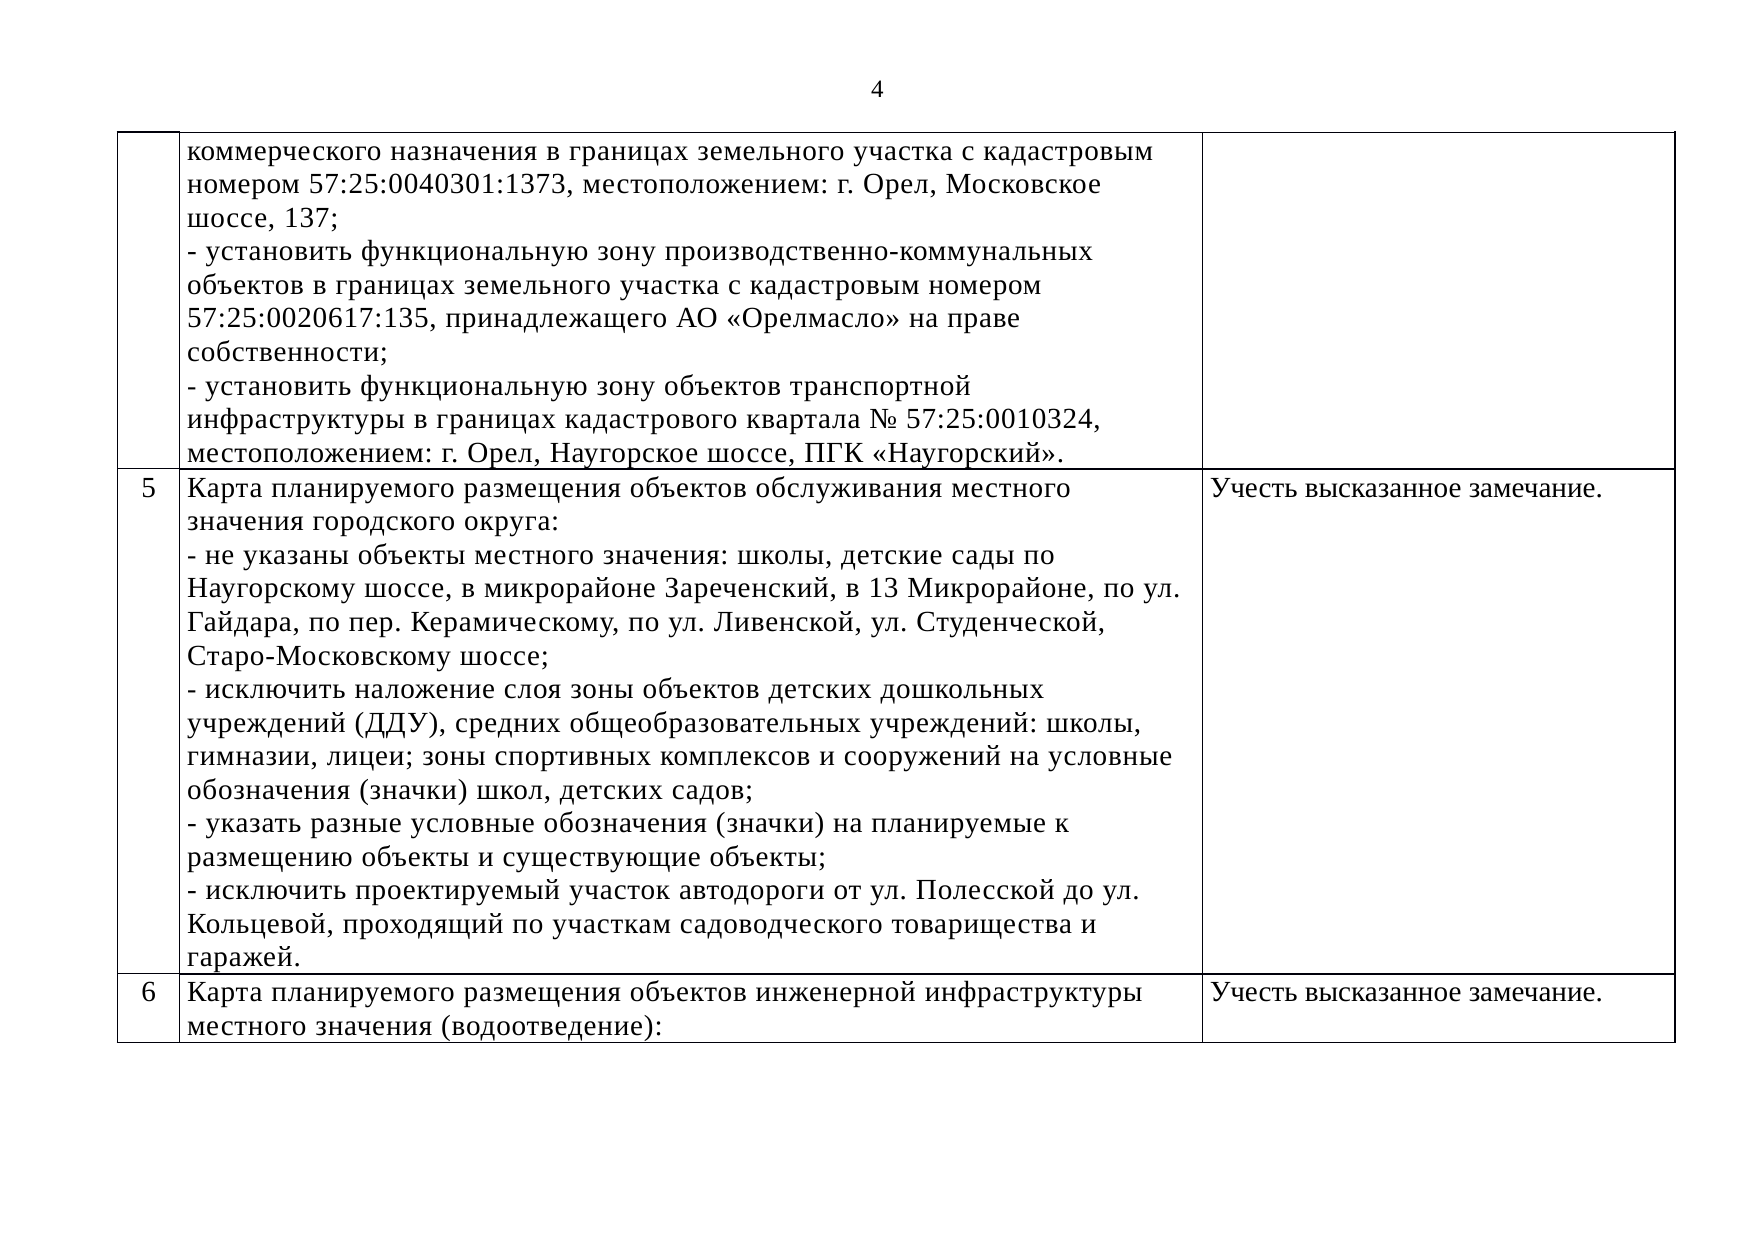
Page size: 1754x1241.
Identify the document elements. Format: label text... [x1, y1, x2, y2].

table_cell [1203, 133, 1674, 468]
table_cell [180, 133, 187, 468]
table_cell 6 [118, 974, 179, 1042]
table_cell 4 [118, 133, 179, 468]
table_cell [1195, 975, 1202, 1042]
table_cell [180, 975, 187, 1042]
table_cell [1203, 975, 1674, 1042]
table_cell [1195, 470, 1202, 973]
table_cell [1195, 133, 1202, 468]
table_cell 5 [118, 469, 179, 973]
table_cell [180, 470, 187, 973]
table_cell Учесть высказанное замечание. [1203, 470, 1674, 973]
